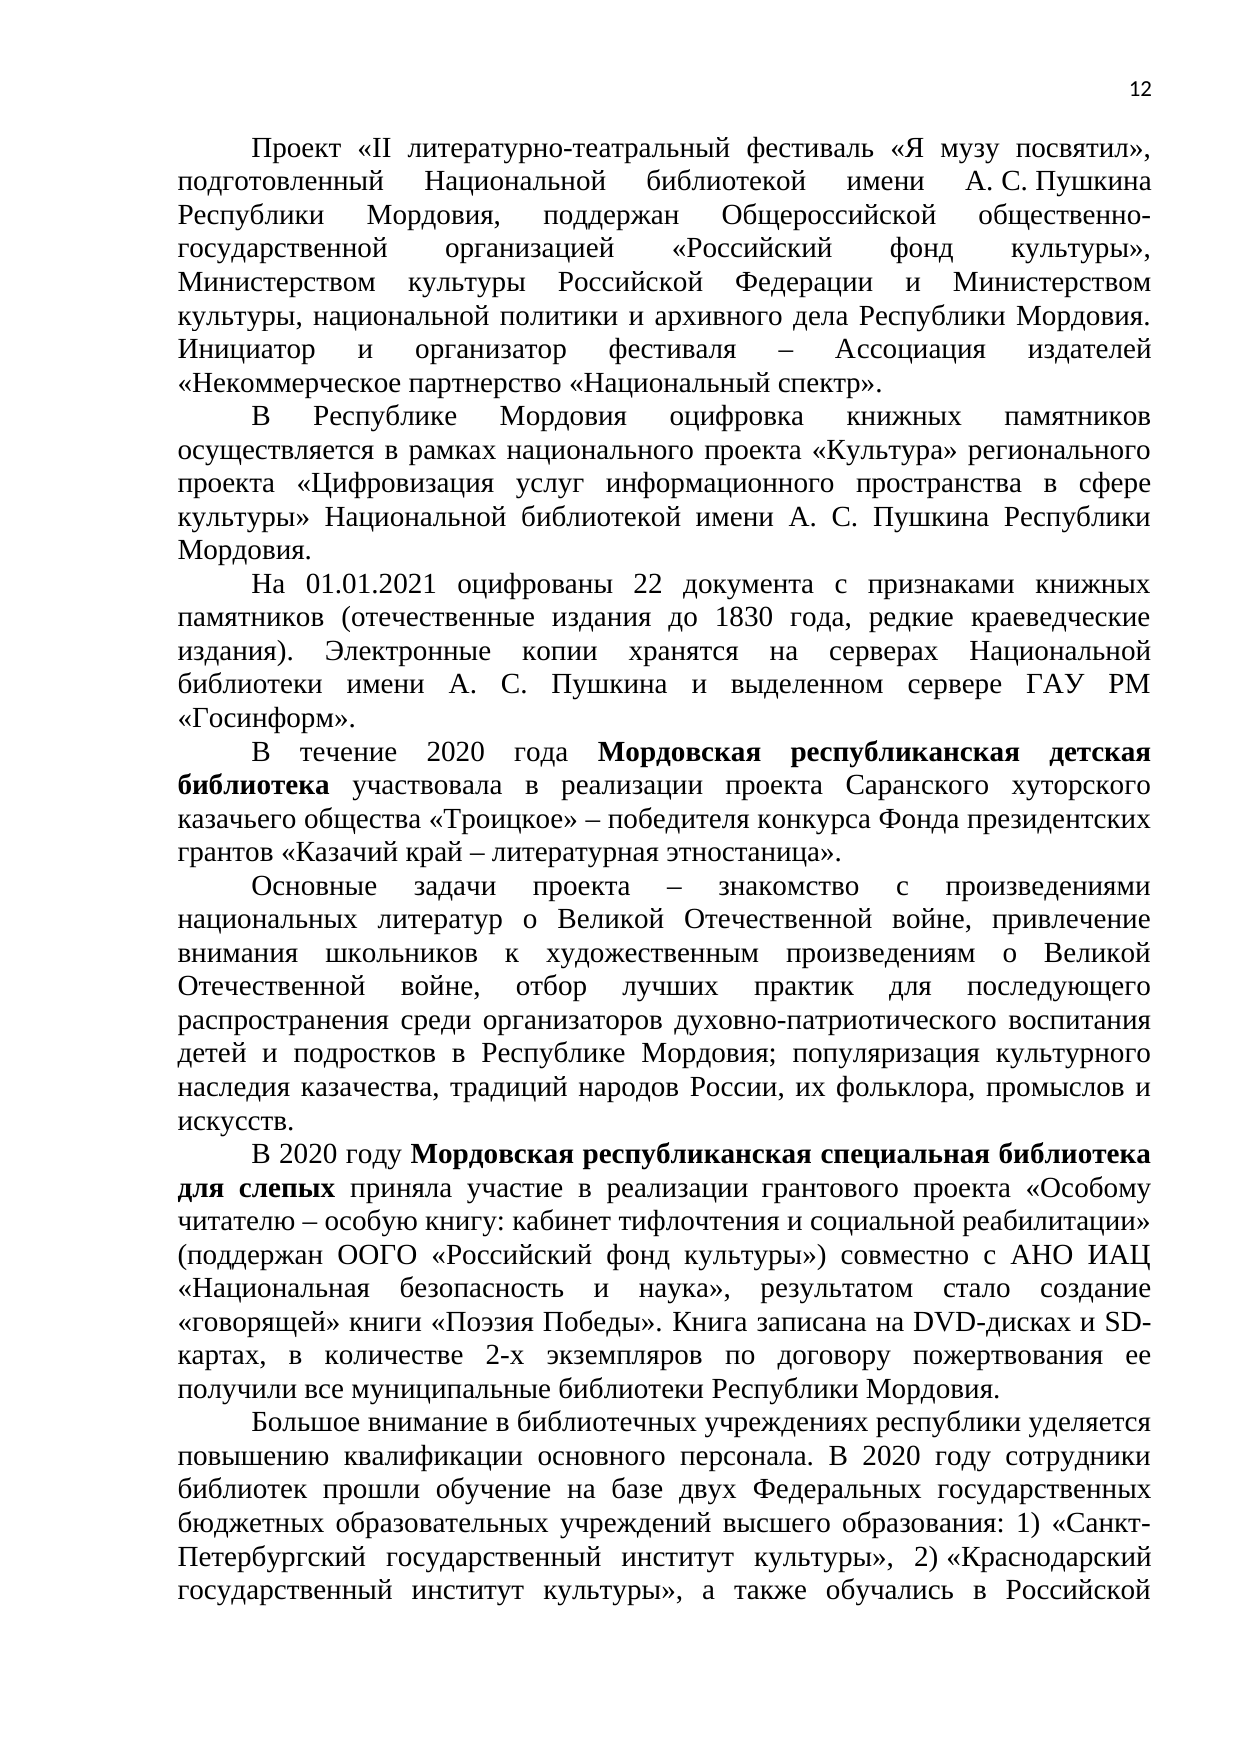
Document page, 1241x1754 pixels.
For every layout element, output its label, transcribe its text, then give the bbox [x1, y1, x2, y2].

text В 2020 году Мордовская республиканская специальная библиотека для слепых приняла участие в реализации грантового проекта «Особому читателю – особую книгу: кабинет тифлочтения и социальной реабилитации» (поддержан ООГО «Российский фонд культуры») совместно с АНО ИАЦ «Национальная безопасность и наука», результатом стало создание «говорящей» книги «Поэзия Победы». Книга записана на DVD-дисках и SD-картах, в количестве 2-х экземпляров по договору пожертвования ее получили все муниципальные библиотеки Республики Мордовия. [177, 1136, 1152, 1404]
text Проект «II литературно-театральный фестиваль «Я музу посвятил», подготовленный Национальной библиотекой имени А. С. Пушкина Республики Мордовия, поддержан Общероссийской общественно-государственной организацией «Российский фонд культуры», Министерством культуры Российской Федерации и Министерством культуры, национальной политики и архивного дела Республики Мордовия. Инициатор и организатор фестиваля – Ассоциация издателей «Некоммерческое партнерство «Национальный спектр». [177, 130, 1152, 197]
text На 01.01.2021 оцифрованы 22 документа с признаками книжных памятников (отечественные издания до 1830 года, редкие краеведческие издания). Электронные копии хранятся на серверах Национальной библиотеки имени А. С. Пушкина и выделенном сервере ГАУ РМ «Госинформ». [177, 566, 1152, 734]
text В течение 2020 года Мордовская республиканская детская библиотека участвовала в реализации проекта Саранского хуторского казачьего общества «Троицкое» – победителя конкурса Фонда президентских грантов «Казачий край – литературная этностаница». [177, 734, 1152, 868]
text В Республике Мордовия оцифровка книжных памятников осуществляется в рамках национального проекта «Культура» регионального проекта «Цифровизация услуг информационного пространства в сфере культуры» Национальной библиотекой имени А. С. Пушкина Республики Мордовия. [177, 398, 1152, 566]
text Основные задачи проекта – знакомство с произведениями национальных литератур о Великой Отечественной войне, привлечение внимания школьников к художественным произведениям о Великой Отечественной войне, отбор лучших практик для последующего распространения среди организаторов духовно-патриотического воспитания детей и подростков в Республике Мордовия; популяризация культурного наследия казачества, традиций народов России, их фольклора, промыслов и искусств. [177, 868, 1152, 1136]
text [177, 1539, 1152, 1606]
text Проект «II литературно-театральный фестиваль «Я музу посвятил», подготовленный Национальной библиотекой имени А. С. Пушкина Республики Мордовия, поддержан Общероссийской общественно-государственной организацией «Российский фонд культуры», Министерством культуры Российской Федерации и Министерством культуры, национальной политики и архивного дела Республики Мордовия. Инициатор и организатор фестиваля – Ассоциация издателей «Некоммерческое партнерство «Национальный спектр». [177, 197, 1152, 398]
